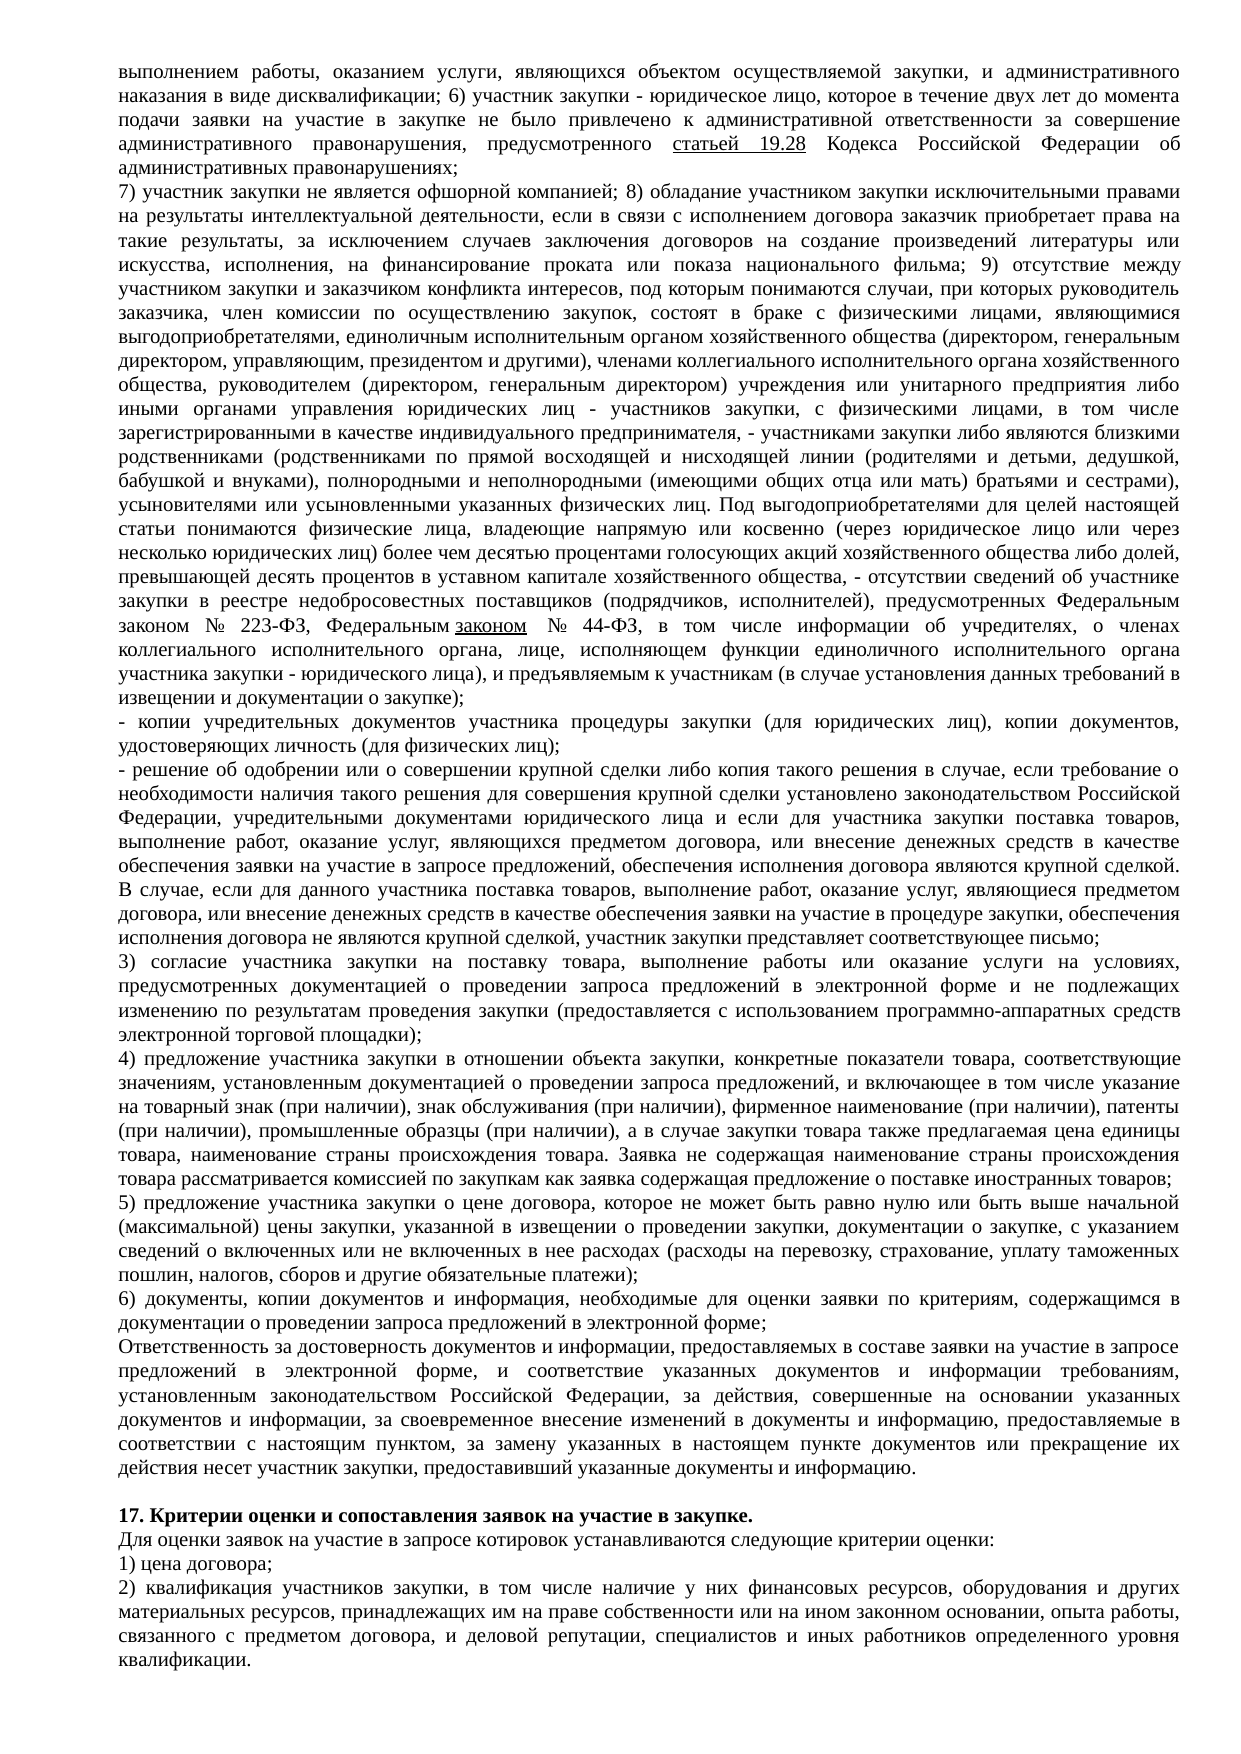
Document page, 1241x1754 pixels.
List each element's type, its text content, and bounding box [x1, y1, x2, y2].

text 5) предложение участника закупки о цене договора, которое не может быть равно нулю или быть выше начальной (максимальной) цены закупки, указанной в извещении о проведении закупки, документации о закупке, с указанием сведений о включенных или не включенных в нее расходах (расходы на перевозку, страхование, уплату таможенных пошлин, налогов, сборов и другие обязательные платежи); [118, 1190, 1181, 1286]
text - копии учредительных документов участника процедуры закупки (для юридических лиц), копии документов, удостоверяющих личность (для физических лиц); [118, 709, 1181, 757]
text 1) цена договора; [118, 1551, 1181, 1575]
text 17. Критерии оценки и сопоставления заявок на участие в закупке. [118, 1503, 1181, 1527]
text 3) согласие участника закупки на поставку товара, выполнение работы или оказание услуги на условиях, предусмотренных документацией о проведении запроса предложений в электронной форме и не подлежащих изменению по результатам проведения закупки (предоставляется с использованием программно-аппаратных средств электронной торговой площадки); [118, 949, 1181, 1046]
text 4) предложение участника закупки в отношении объекта закупки, конкретные показатели товара, соответствующие значениям, установленным документацией о проведении запроса предложений, и включающее в том числе указание на товарный знак (при наличии), знак обслуживания (при наличии), фирменное наименование (при наличии), патенты (при наличии), промышленные образцы (при наличии), а в случае закупки товара также предлагаемая цена единицы товара, наименование страны происхождения товара. Заявка не содержащая наименование страны происхождения товара рассматривается комиссией по закупкам как заявка содержащая предложение о поставке иностранных товаров; [118, 1046, 1181, 1190]
text Ответственность за достоверность документов и информации, предоставляемых в составе заявки на участие в запросе предложений в электронной форме, и соответствие указанных документов и информации требованиям, установленным законодательством Российской Федерации, за действия, совершенные на основании указанных документов и информации, за своевременное внесение изменений в документы и информацию, предоставляемые в соответствии с настоящим пунктом, за замену указанных в настоящем пункте документов или прекращение их действия несет участник закупки, предоставивший указанные документы и информацию. [118, 1334, 1181, 1479]
text 7) участник закупки не является офшорной компанией; 8) обладание участником закупки исключительными правами на результаты интеллектуальной деятельности, если в связи с исполнением договора заказчик приобретает права на такие результаты, за исключением случаев заключения договоров на создание произведений литературы или искусства, исполнения, на финансирование проката или показа национального фильма; 9) отсутствие между участником закупки и заказчиком конфликта интересов, под которым понимаются случаи, при которых руководитель заказчика, член комиссии по осуществлению закупок, состоят в браке с физическими лицами, являющимися выгодоприобретателями, единоличным исполнительным органом хозяйственного общества (директором, генеральным директором, управляющим, президентом и другими), членами коллегиального исполнительного органа хозяйственного общества, руководителем (директором, генеральным директором) учреждения или унитарного предприятия либо иными органами управления юридических лиц - участников закупки, с физическими лицами, в том числе зарегистрированными в качестве индивидуального предпринимателя, - участниками закупки либо являются близкими родственниками (родственниками по прямой восходящей и нисходящей линии (родителями и детьми, дедушкой, бабушкой и внуками), полнородными и неполнородными (имеющими общих отца или мать) братьями и сестрами), усыновителями или усыновленными указанных физических лиц. Под выгодоприобретателями для целей настоящей статьи понимаются физические лица, владеющие напрямую или косвенно (через юридическое лицо или через несколько юридических лиц) более чем десятью процентами голосующих акций хозяйственного общества либо долей, превышающей десять процентов в уставном капитале хозяйственного общества, - отсутствии сведений об участнике закупки в реестре недобросовестных поставщиков (подрядчиков, исполнителей), предусмотренных Федеральным законом № 223-ФЗ, Федеральным законом № 44-ФЗ, в том числе информации об учредителях, о членах коллегиального исполнительного органа, лице, исполняющем функции единоличного исполнительного органа участника закупки - юридического лица), и предъявляемым к участникам (в случае установления данных требований в извещении и документации о закупке); [118, 179, 1181, 709]
text 6) документы, копии документов и информация, необходимые для оценки заявки по критериям, содержащимся в документации о проведении запроса предложений в электронной форме; [118, 1286, 1181, 1334]
text - решение об одобрении или о совершении крупной сделки либо копия такого решения в случае, если требование о необходимости наличия такого решения для совершения крупной сделки установлено законодательством Российской Федерации, учредительными документами юридического лица и если для участника закупки поставка товаров, выполнение работ, оказание услуг, являющихся предметом договора, или внесение денежных средств в качестве обеспечения заявки на участие в запросе предложений, обеспечения исполнения договора являются крупной сделкой. В случае, если для данного участника поставка товаров, выполнение работ, оказание услуг, являющиеся предметом договора, или внесение денежных средств в качестве обеспечения заявки на участие в процедуре закупки, обеспечения исполнения договора не являются крупной сделкой, участник закупки представляет соответствующее письмо; [118, 757, 1181, 949]
text 2) квалификация участников закупки, в том числе наличие у них финансовых ресурсов, оборудования и других материальных ресурсов, принадлежащих им на праве собственности или на ином законном основании, опыта работы, связанного с предметом договора, и деловой репутации, специалистов и иных работников определенного уровня квалификации. [118, 1575, 1181, 1671]
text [118, 59, 1181, 179]
text Для оценки заявок на участие в запросе котировок устанавливаются следующие критерии оценки: [118, 1527, 1181, 1551]
